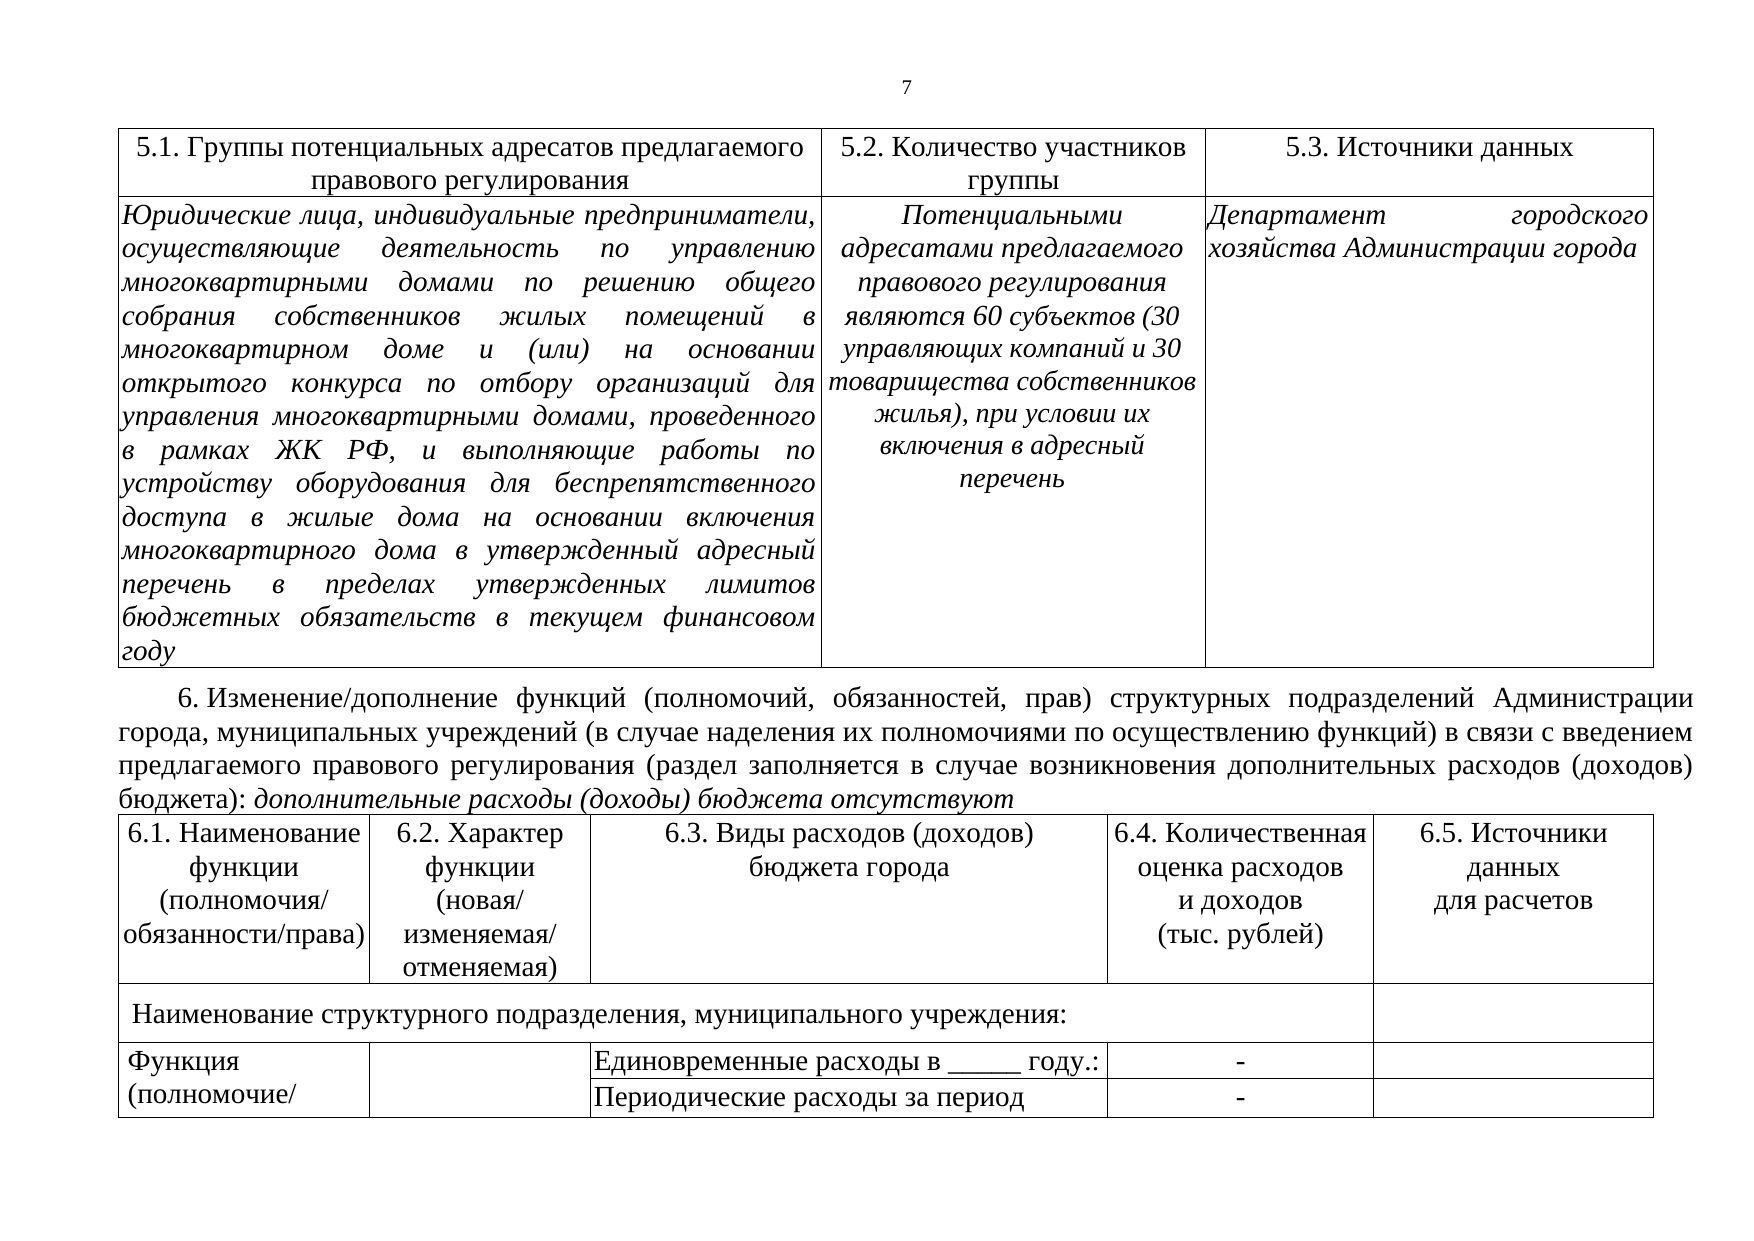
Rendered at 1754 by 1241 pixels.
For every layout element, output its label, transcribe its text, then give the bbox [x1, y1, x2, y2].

table_cell Департамент городского хозяйства Администрации города [1206, 197, 1653, 667]
table_header 6.1. Наименование функции (полномочия/ обязанности/права) [119, 815, 369, 983]
table_header 6.2. Характер функции (новая/ изменяемая/ отменяемая) [370, 815, 590, 983]
table_header 6.4. Количественная оценка расходов и доходов (тыс. рублей) [1108, 815, 1373, 983]
table_header 5.1. Группы потенциальных адресатов предлагаемого правового регулирования [119, 129, 821, 196]
table_cell [370, 1043, 590, 1117]
table_cell [1374, 984, 1653, 1042]
table_header 5.2. Количество участников группы [822, 129, 1205, 196]
table_cell Единовременные расходы в _____ году.: [591, 1043, 1107, 1078]
table_cell - [1108, 1043, 1373, 1078]
table_cell - [1108, 1079, 1373, 1117]
table_cell Функция (полномочие/ обязанность/ право) 1.1 [119, 1043, 369, 1117]
table_cell [1374, 1079, 1653, 1117]
table_header 5.3. Источники данных [1206, 129, 1653, 196]
table_header 6.5. Источники данных для расчетов [1374, 815, 1653, 983]
text 6. Изменение/дополнение функций (полномочий, обязанностей, прав) структурных подразделений Администрации города, муниципальных учреждений (в случае наделения их полномочиями по осуществлению функций) в связи с введением предлагаемого правового регулирования (раздел заполняется в случае возникновения дополнительных расходов (доходов) бюджета): дополнительные расходы (доходы) бюджета отсутствуют [118, 680, 1695, 814]
table_header 6.3. Виды расходов (доходов) бюджета города [591, 815, 1107, 983]
table_cell Потенциальными адресатами предлагаемого правового регулирования являются 60 субъектов (30 управляющих компаний и 30 товарищества собственников жилья), при условии их включения в адресный перечень [822, 197, 1205, 667]
table_cell Наименование структурного подразделения, муниципального учреждения: [119, 984, 1373, 1042]
table_cell Юридические лица, индивидуальные предприниматели, осуществляющие деятельность по управлению многоквартирными домами по решению общего собрания собственников жилых помещений в многоквартирном доме и (или) на основании открытого конкурса по отбору организаций для управления многоквартирными домами, проведенного в рамках ЖК РФ, и выполняющие работы по устройству оборудования для беспрепятственного доступа в жилые дома на основании включения многоквартирного дома в утвержденный адресный перечень в пределах утвержденных лимитов бюджетных обязательств в текущем финансовом году [119, 197, 821, 667]
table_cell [591, 1079, 1107, 1117]
table_cell [1374, 1043, 1653, 1078]
